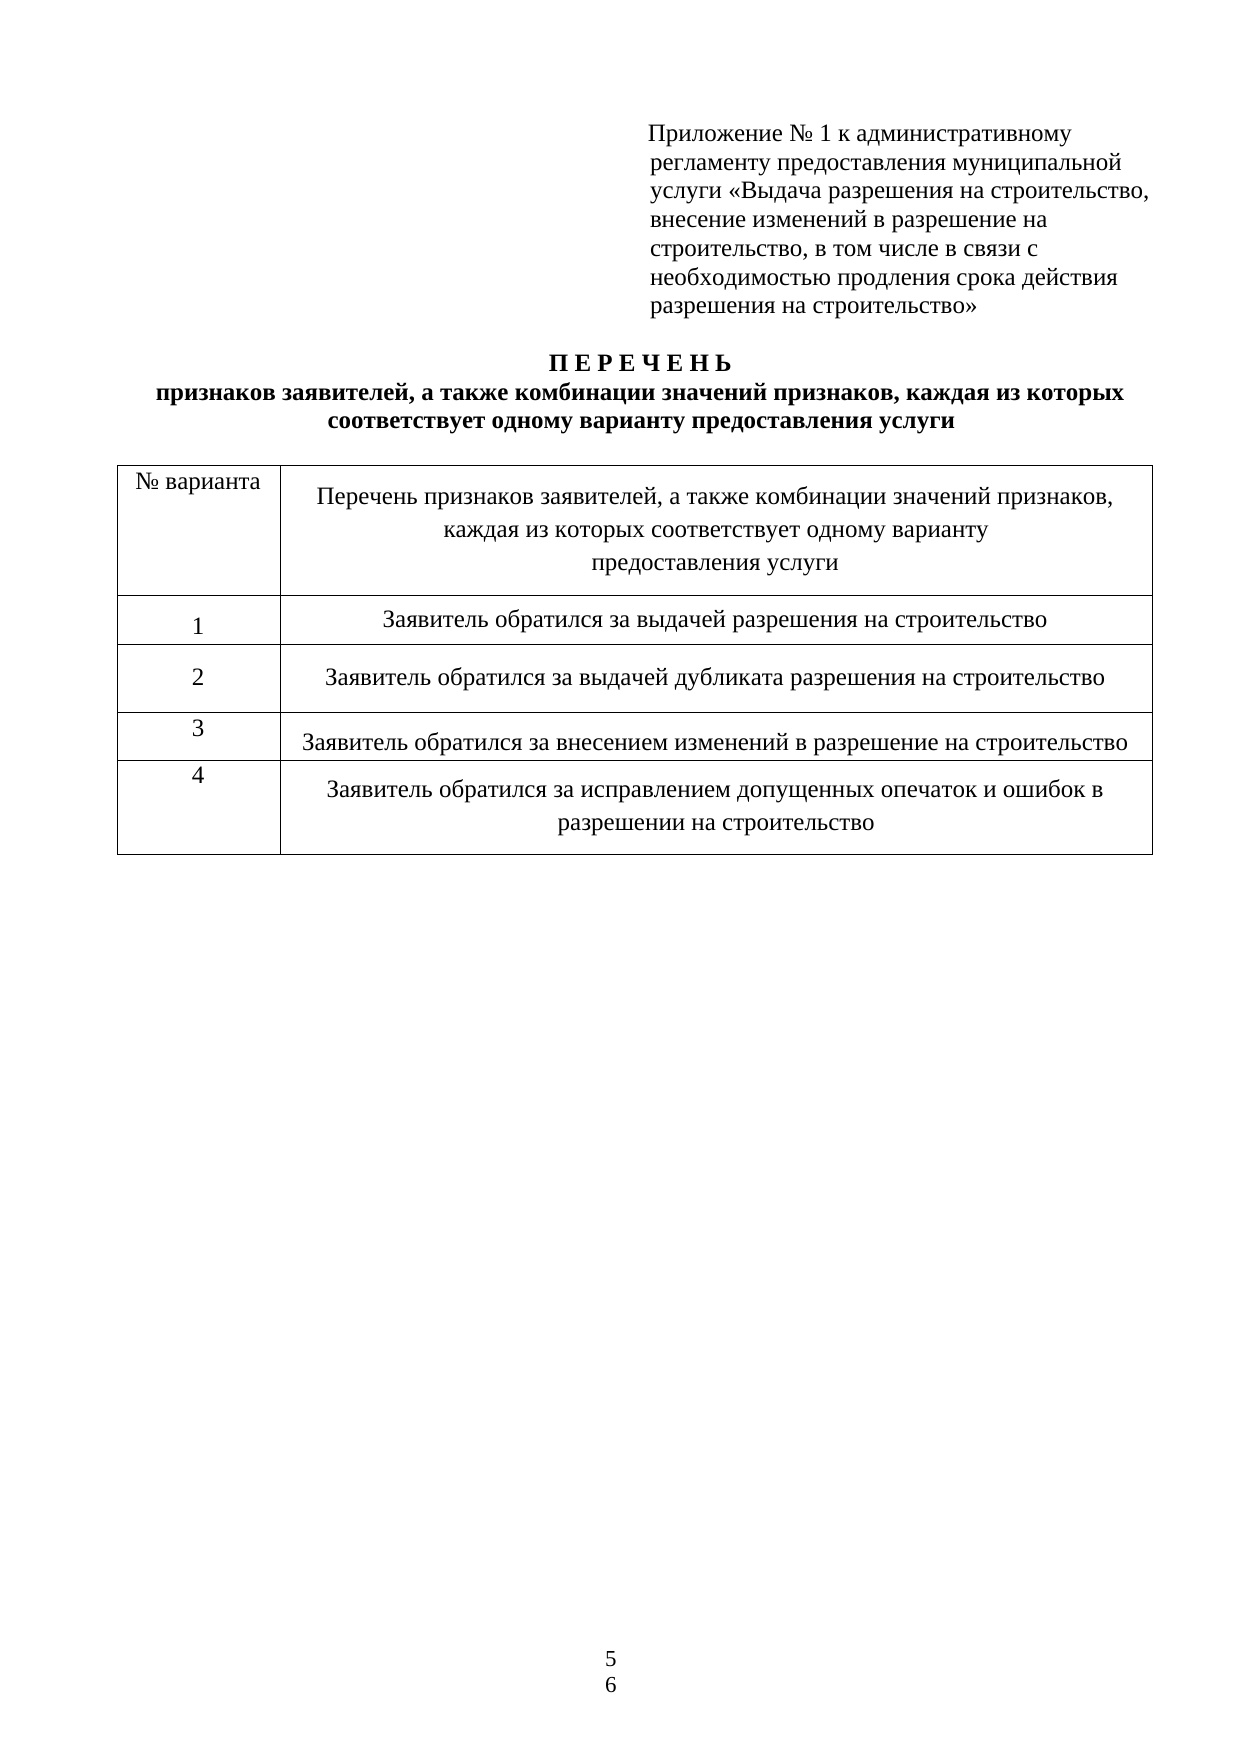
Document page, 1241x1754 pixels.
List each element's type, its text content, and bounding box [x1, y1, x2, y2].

table_cell Заявитель обратился за исправлением допущенных опечаток и ошибок в разрешении на строительство [281, 761, 1152, 854]
table_cell Заявитель обратился за выдачей дубликата разрешения на строительство [281, 645, 1152, 712]
table_cell 2 [118, 645, 280, 712]
text Приложение № 1 к административному регламенту предоставления муниципальной услуги «Выдача разрешения на строительство, внесение изменений в разрешение на строительство, в том числе в связи с необходимостью продления срока действия разрешения на строительство» [648, 118, 1154, 319]
text П Е Р Е Ч Е Н Ь [128, 348, 1152, 377]
table_cell 4 [118, 761, 280, 854]
table_cell 1 [118, 596, 280, 644]
table_cell Заявитель обратился за выдачей разрешения на строительство [281, 596, 1152, 644]
table_header Перечень признаков заявителей, а также комбинации значений признаков, каждая из которых соответствует одному варианту предоставления услуги [281, 466, 1152, 595]
table_cell Заявитель обратился за внесением изменений в разрешение на строительство [281, 713, 1152, 759]
table_cell 3 [118, 713, 280, 759]
text признаков заявителей, а также комбинации значений признаков, каждая из которых соответствует одному варианту предоставления услуги [128, 377, 1152, 434]
table_header № варианта [118, 466, 280, 595]
